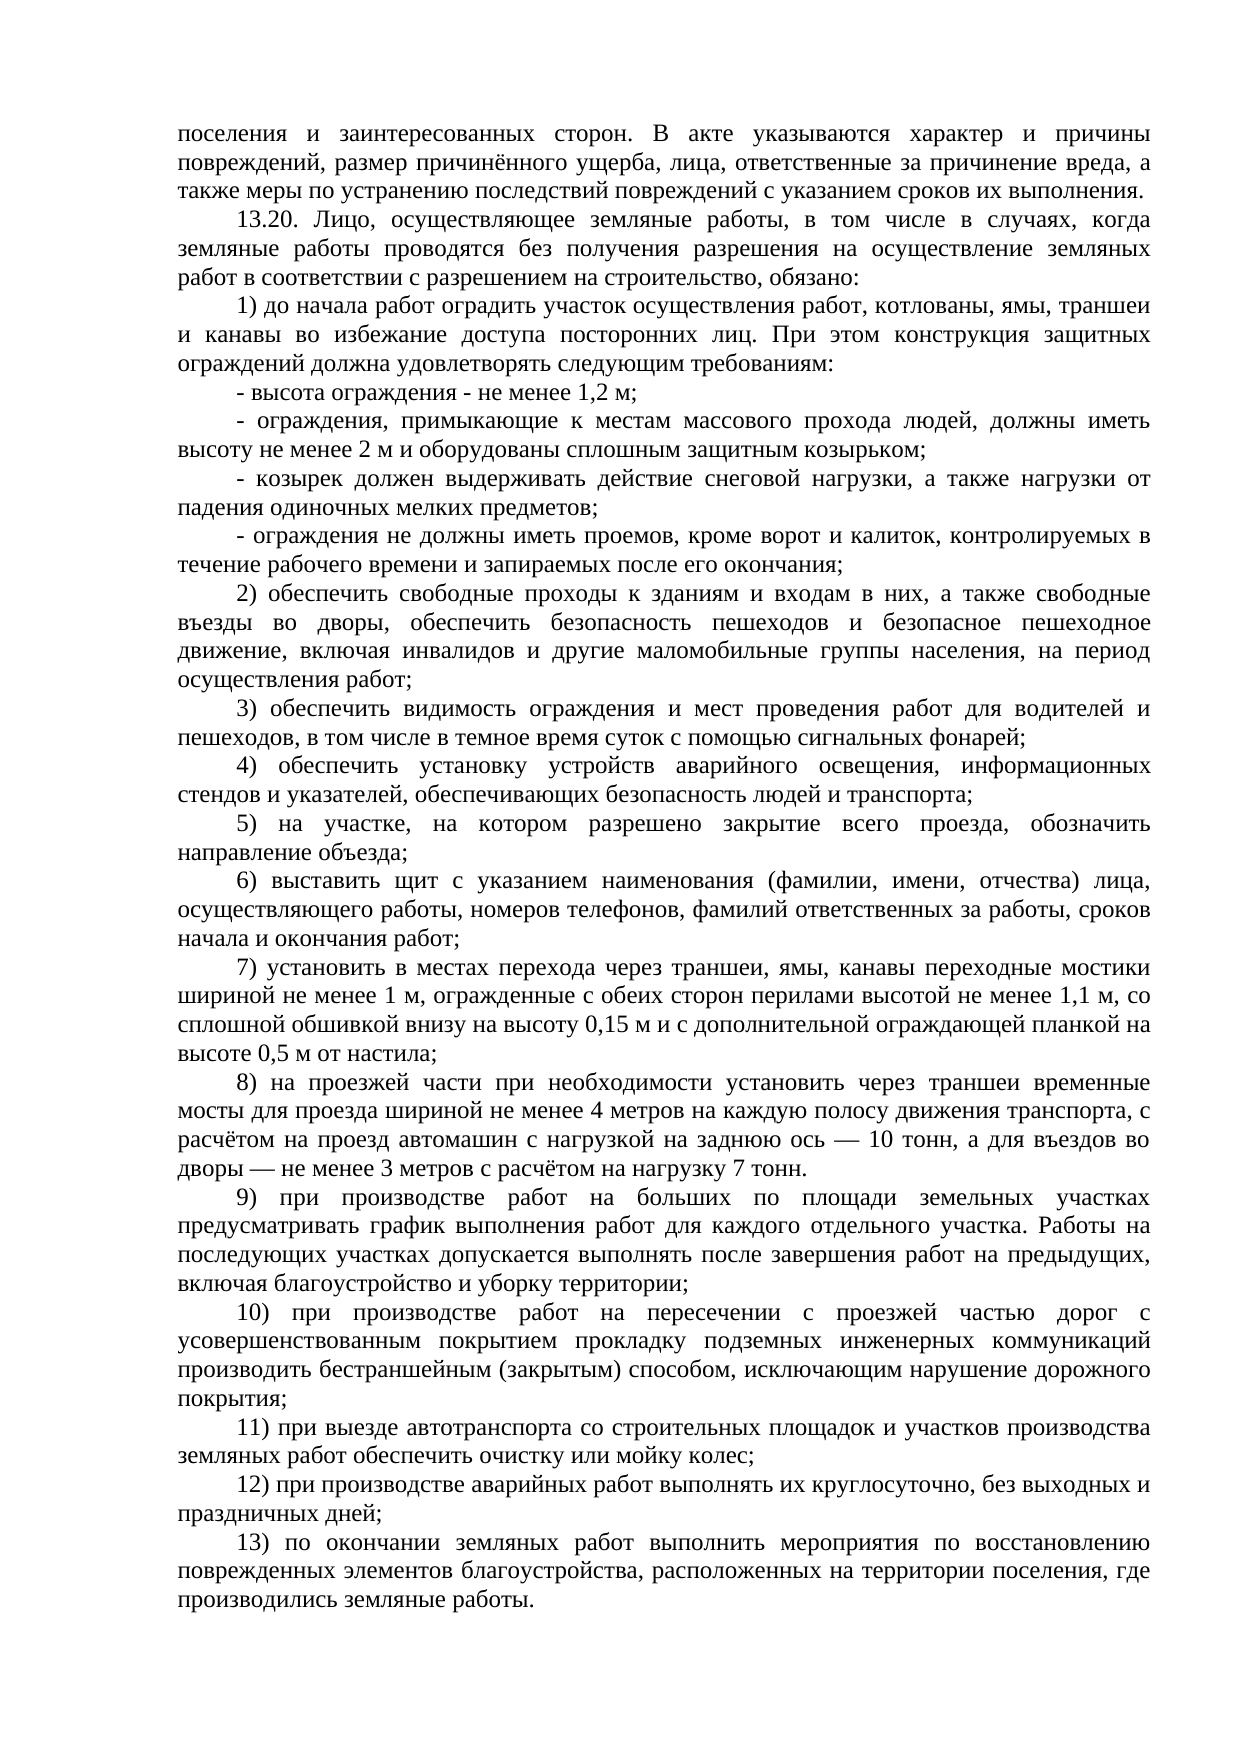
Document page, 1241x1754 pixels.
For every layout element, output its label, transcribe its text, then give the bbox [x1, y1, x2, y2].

text 7) установить в местах перехода через траншеи, ямы, канавы переходные мостики шириной не менее 1 м, огражденные с обеих сторон перилами высотой не менее 1,1 м, со сплошной обшивкой внизу на высоту 0,15 м и с дополнительной ограждающей планкой на высоте 0,5 м от настила; [177, 952, 1152, 1067]
text 6) выставить щит с указанием наименования (фамилии, имени, отчества) лица, осуществляющего работы, номеров телефонов, фамилий ответственных за работы, сроков начала и окончания работ; [177, 866, 1152, 952]
text - козырек должен выдерживать действие снеговой нагрузки, а также нагрузки от падения одиночных мелких предметов; [177, 463, 1152, 521]
text 13) по окончании земляных работ выполнить мероприятия по восстановлению поврежденных элементов благоустройства, расположенных на территории поселения, где производились земляные работы. [177, 1527, 1152, 1613]
text 11) при выезде автотранспорта со строительных площадок и участков производства земляных работ обеспечить очистку или мойку колес; [177, 1412, 1152, 1469]
text 12) при производстве аварийных работ выполнять их круглосуточно, без выходных и праздничных дней; [177, 1469, 1152, 1527]
text 13.20. Лицо, осуществляющее земляные работы, в том числе в случаях, когда земляные работы проводятся без получения разрешения на осуществление земляных работ в соответствии с разрешением на строительство, обязано: [177, 204, 1152, 291]
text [177, 118, 1152, 204]
text 1) до начала работ оградить участок осуществления работ, котлованы, ямы, траншеи и канавы во избежание доступа посторонних лиц. При этом конструкция защитных ограждений должна удовлетворять следующим требованиям: [177, 291, 1152, 377]
text 2) обеспечить свободные проходы к зданиям и входам в них, а также свободные въезды во дворы, обеспечить безопасность пешеходов и безопасное пешеходное движение, включая инвалидов и другие маломобильные группы населения, на период осуществления работ; [177, 578, 1152, 693]
text - ограждения, примыкающие к местам массового прохода людей, должны иметь высоту не менее 2 м и оборудованы сплошным защитным козырьком; [177, 406, 1152, 463]
text 10) при производстве работ на пересечении с проезжей частью дорог с усовершенствованным покрытием прокладку подземных инженерных коммуникаций производить бестраншейным (закрытым) способом, исключающим нарушение дорожного покрытия; [177, 1297, 1152, 1412]
text - ограждения не должны иметь проемов, кроме ворот и калиток, контролируемых в течение рабочего времени и запираемых после его окончания; [177, 521, 1152, 578]
text 3) обеспечить видимость ограждения и мест проведения работ для водителей и пешеходов, в том числе в темное время суток с помощью сигнальных фонарей; [177, 693, 1152, 751]
text 4) обеспечить установку устройств аварийного освещения, информационных стендов и указателей, обеспечивающих безопасность людей и транспорта; [177, 751, 1152, 808]
text 9) при производстве работ на больших по площади земельных участках предусматривать график выполнения работ для каждого отдельного участка. Работы на последующих участках допускается выполнять после завершения работ на предыдущих, включая благоустройство и уборку территории; [177, 1182, 1152, 1297]
text 5) на участке, на котором разрешено закрытие всего проезда, обозначить направление объезда; [177, 808, 1152, 866]
text 8) на проезжей части при необходимости установить через траншеи временные мосты для проезда шириной не менее 4 метров на каждую полосу движения транспорта, с расчётом на проезд автомашин с нагрузкой на заднюю ось — 10 тонн, а для въездов во дворы — не менее 3 метров с расчётом на нагрузку 7 тонн. [177, 1067, 1152, 1182]
text - высота ограждения - не менее 1,2 м; [177, 377, 1152, 406]
